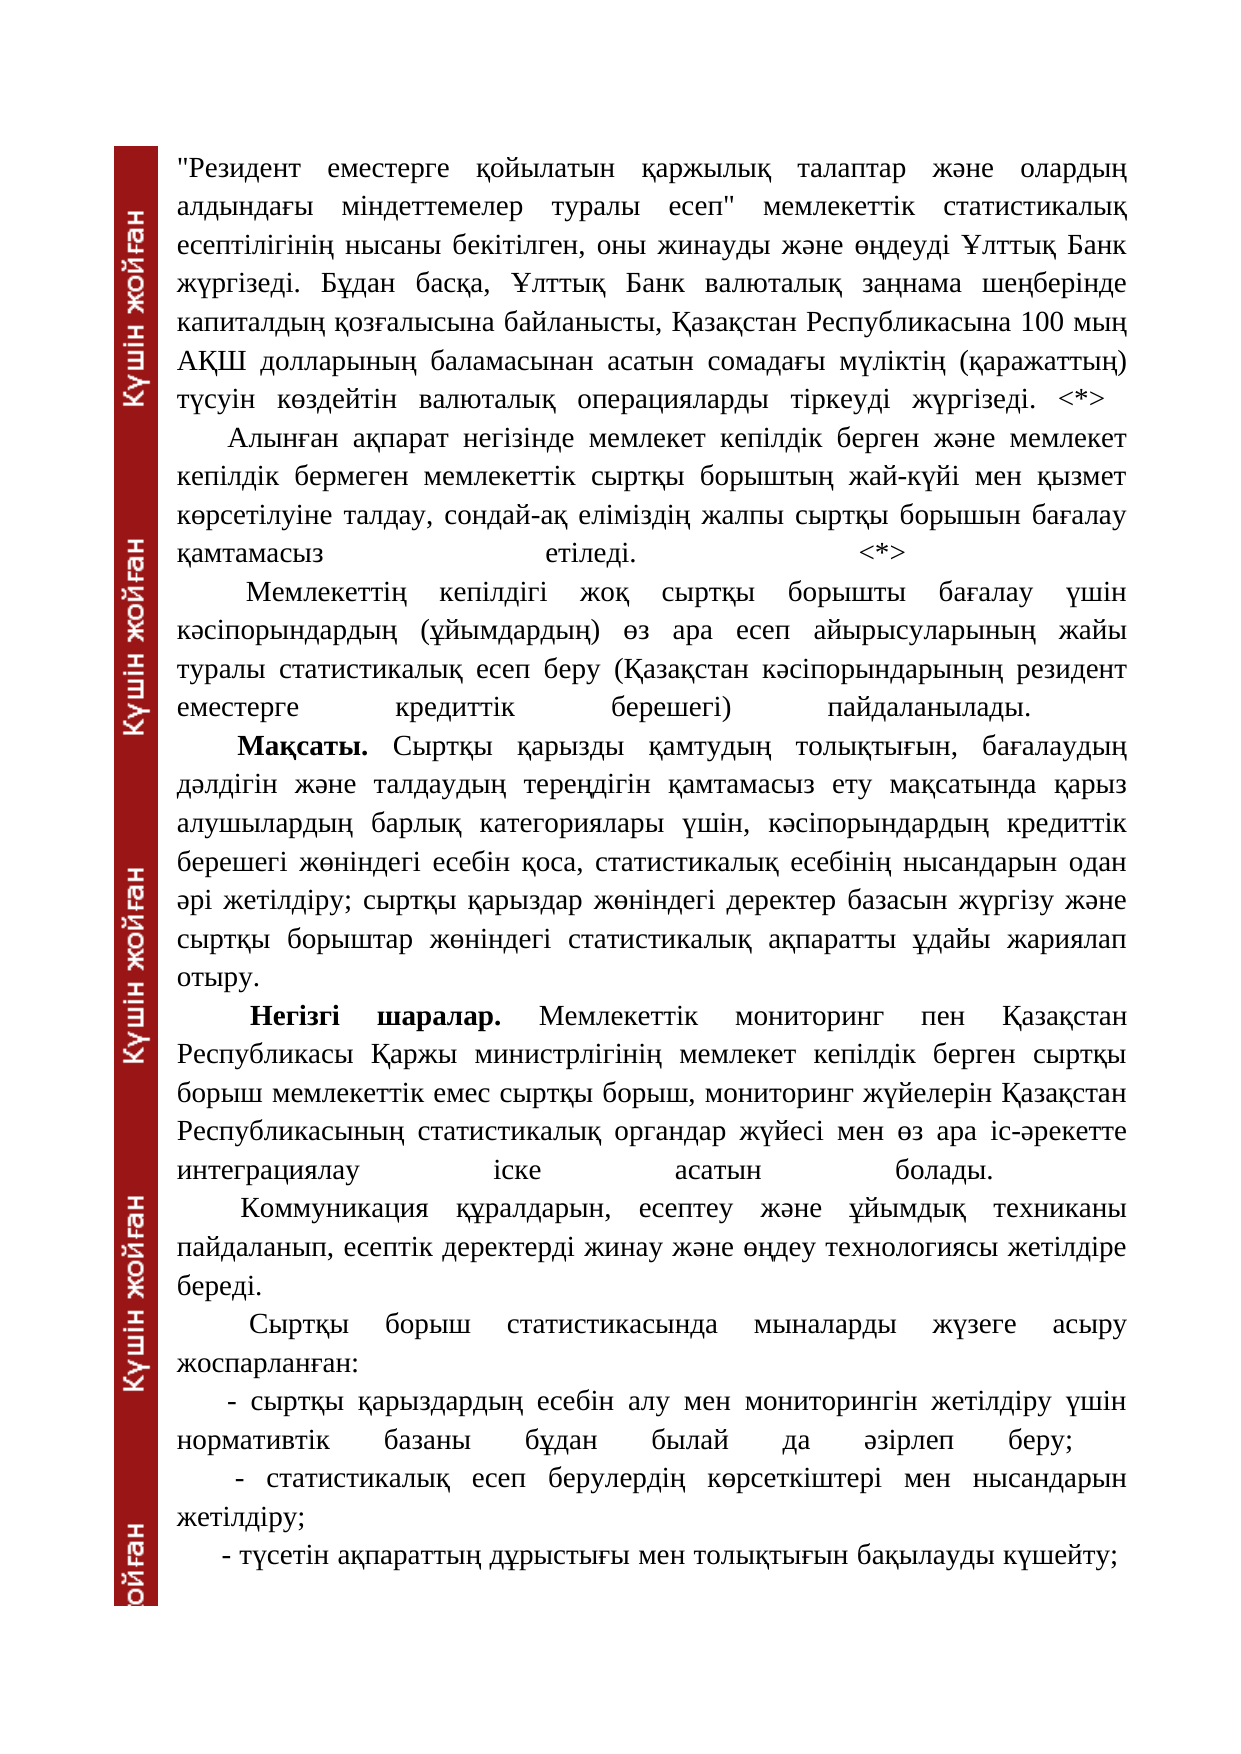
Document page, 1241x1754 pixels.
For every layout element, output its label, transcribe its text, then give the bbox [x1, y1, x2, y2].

picture [114, 146, 158, 150]
picture [114, 1571, 158, 1606]
